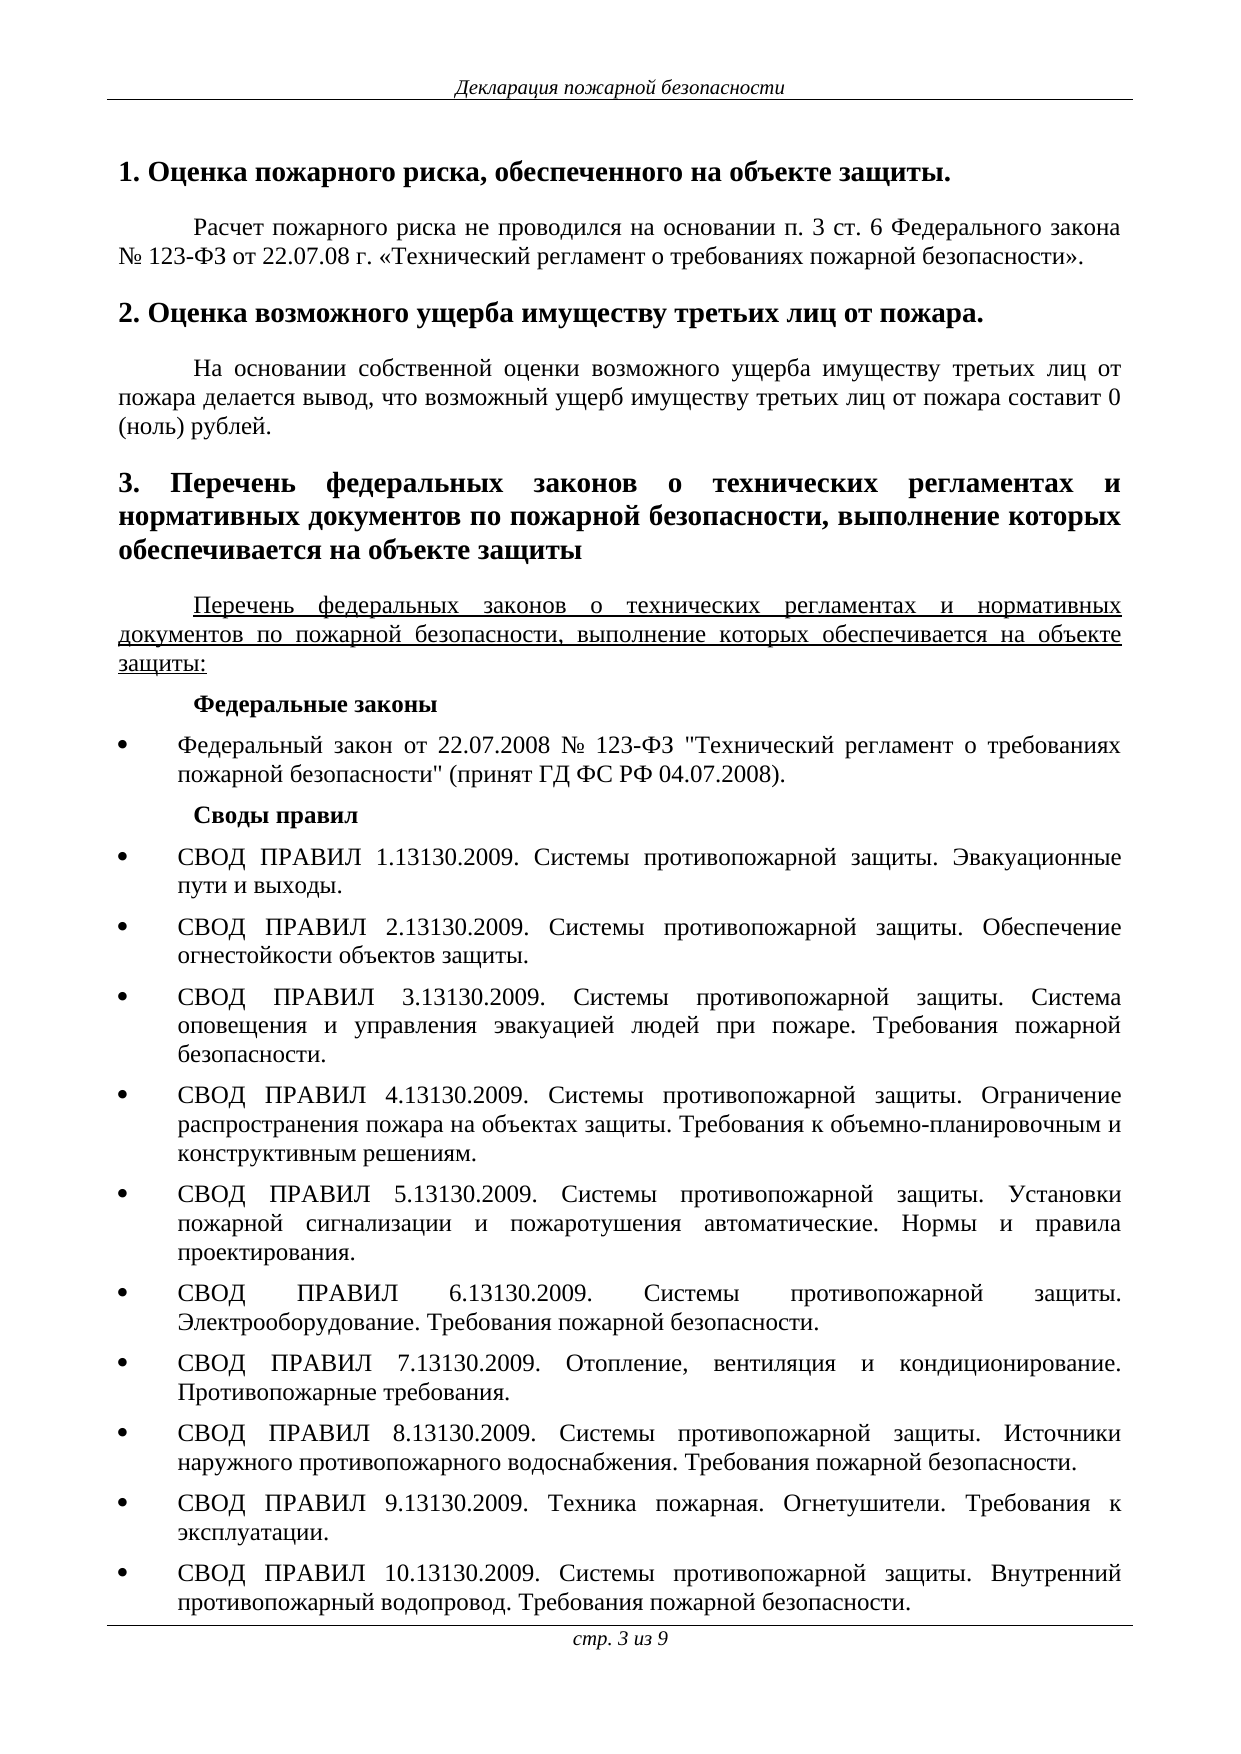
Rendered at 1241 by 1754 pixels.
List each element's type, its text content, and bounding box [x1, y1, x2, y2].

subtitle 3. Перечень федеральных законов о технических регламентах и нормативных документов по пожарной безопасности, выполнение которых обеспечивается на объекте защиты [118, 465, 1122, 565]
text На основании собственной оценки возможного ущерба имуществу третьих лиц от пожара делается вывод, что возможный ущерб имуществу третьих лиц от пожара составит 0 (ноль) рублей. [118, 353, 1122, 440]
text Своды правил [118, 800, 1122, 829]
list СВОД ПРАВИЛ 5.13130.2009. Системы противопожарной защиты. Установки пожарной сигнализации и пожаротушения автоматические. Нормы и правила проектирования. [118, 1179, 1122, 1265]
text Перечень федеральных законов о технических регламентах и нормативных документов по пожарной безопасности, выполнение которых обеспечивается на объекте защиты: [118, 646, 1122, 677]
subtitle 2. Оценка возможного ущерба имуществу третьих лиц от пожара. [118, 295, 1122, 328]
list СВОД ПРАВИЛ 6.13130.2009. Системы противопожарной защиты. Электрооборудование. Требования пожарной безопасности. [118, 1278, 1122, 1335]
text Расчет пожарного риска не проводился на основании п. 3 ст. 6 Федерального закона № 123-ФЗ от 22.07.08 г. «Технический регламент о требованиях пожарной безопасности». [118, 212, 1122, 270]
list СВОД ПРАВИЛ 8.13130.2009. Системы противопожарной защиты. Источники наружного противопожарного водоснабжения. Требования пожарной безопасности. [118, 1418, 1122, 1475]
list Федеральный закон от 22.07.2008 № 123-ФЗ "Технический регламент о требованиях пожарной безопасности" (принят ГД ФС РФ 04.07.2008). [118, 730, 1122, 788]
text Перечень федеральных законов о технических регламентах и нормативных документов по пожарной безопасности, выполнение которых обеспечивается на объекте защиты: [118, 590, 1122, 644]
list СВОД ПРАВИЛ 1.13130.2009. Системы противопожарной защиты. Эвакуационные пути и выходы. [118, 842, 1122, 899]
list СВОД ПРАВИЛ 10.13130.2009. Системы противопожарной защиты. Внутренний противопожарный водопровод. Требования пожарной безопасности. [118, 1558, 1122, 1615]
subtitle 1. Оценка пожарного риска, обеспеченного на объекте защиты. [118, 154, 1122, 187]
text Федеральные законы [118, 689, 1122, 718]
list СВОД ПРАВИЛ 7.13130.2009. Отопление, вентиляция и кондиционирование. Противопожарные требования. [118, 1348, 1122, 1405]
list СВОД ПРАВИЛ 4.13130.2009. Системы противопожарной защиты. Ограничение распространения пожара на объектах защиты. Требования к объемно-планировочным и конструктивным решениям. [118, 1080, 1122, 1167]
list СВОД ПРАВИЛ 9.13130.2009. Техника пожарная. Огнетушители. Требования к эксплуатации. [118, 1488, 1122, 1545]
list СВОД ПРАВИЛ 2.13130.2009. Системы противопожарной защиты. Обеспечение огнестойкости объектов защиты. [118, 912, 1122, 969]
list СВОД ПРАВИЛ 3.13130.2009. Системы противопожарной защиты. Система оповещения и управления эвакуацией людей при пожаре. Требования пожарной безопасности. [118, 982, 1122, 1068]
